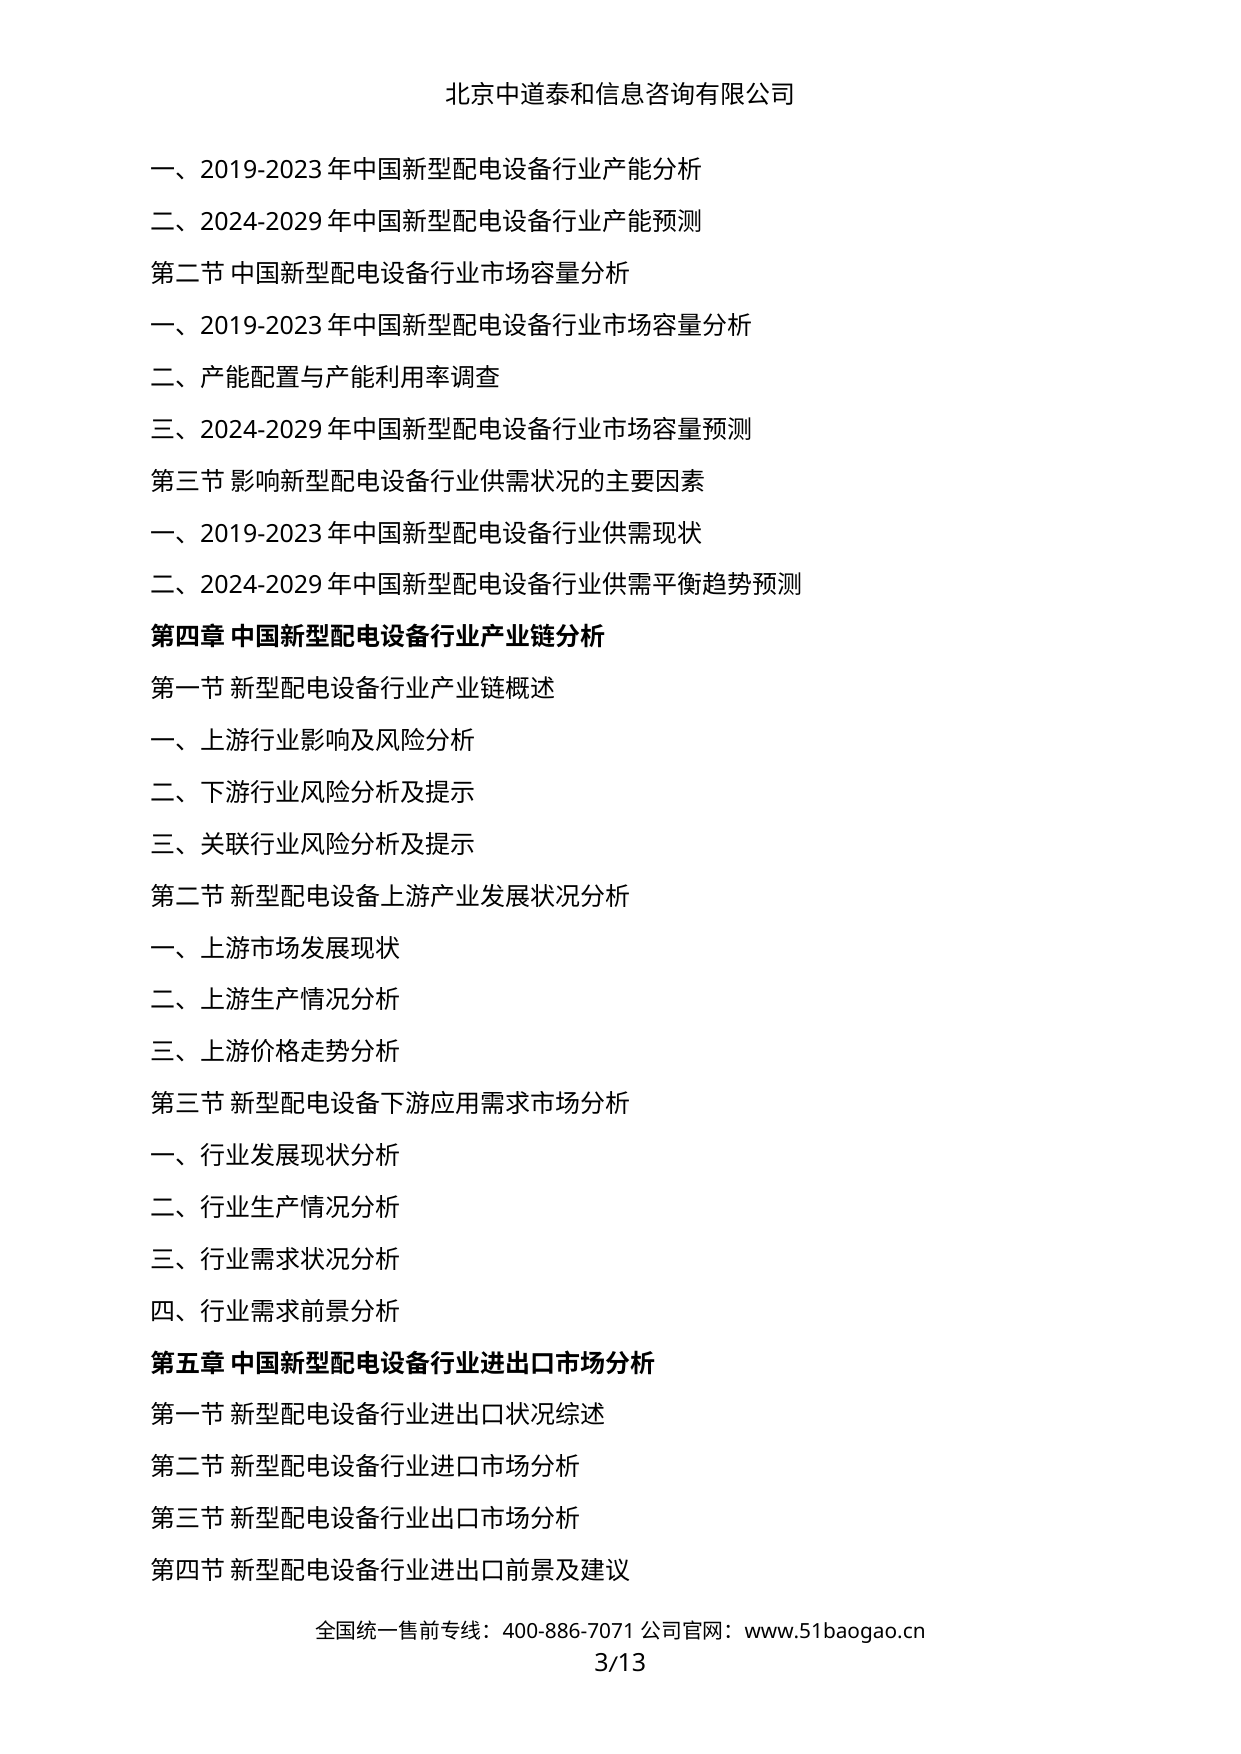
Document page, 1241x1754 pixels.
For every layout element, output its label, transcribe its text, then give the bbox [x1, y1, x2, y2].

text 三、上游价格走势分析 [150, 1032, 1090, 1068]
text 二、2024-2029年中国新型配电设备行业产能预测 [150, 202, 1090, 238]
text 第二节 中国新型配电设备行业市场容量分析 [150, 254, 1090, 290]
text 四、行业需求前景分析 [150, 1291, 1090, 1327]
text 一、2019-2023年中国新型配电设备行业产能分析 [150, 150, 1090, 186]
text 第三节 影响新型配电设备行业供需状况的主要因素 [150, 461, 1090, 497]
text 三、2024-2029年中国新型配电设备行业市场容量预测 [150, 409, 1090, 446]
text 一、2019-2023年中国新型配电设备行业供需现状 [150, 513, 1090, 549]
text 三、行业需求状况分析 [150, 1239, 1090, 1276]
text 一、2019-2023年中国新型配电设备行业市场容量分析 [150, 306, 1090, 342]
text 二、下游行业风险分析及提示 [150, 772, 1090, 809]
text 第二节 新型配电设备上游产业发展状况分析 [150, 876, 1090, 912]
text 一、行业发展现状分析 [150, 1136, 1090, 1172]
text 二、2024-2029年中国新型配电设备行业供需平衡趋势预测 [150, 565, 1090, 601]
text 二、上游生产情况分析 [150, 980, 1090, 1016]
text 第一节 新型配电设备行业产业链概述 [150, 669, 1090, 705]
text 第一节 新型配电设备行业进出口状况综述 [150, 1395, 1090, 1431]
text 第二节 新型配电设备行业进口市场分析 [150, 1447, 1090, 1483]
text 二、行业生产情况分析 [150, 1187, 1090, 1224]
text 一、上游市场发展现状 [150, 928, 1090, 964]
text 三、关联行业风险分析及提示 [150, 824, 1090, 861]
text 第三节 新型配电设备行业出口市场分析 [150, 1499, 1090, 1535]
text 第四章 中国新型配电设备行业产业链分析 [150, 617, 1090, 653]
text 二、产能配置与产能利用率调查 [150, 357, 1090, 394]
text 一、上游行业影响及风险分析 [150, 721, 1090, 757]
text 第四节 新型配电设备行业进出口前景及建议 [150, 1551, 1090, 1587]
text 第五章 中国新型配电设备行业进出口市场分析 [150, 1343, 1090, 1379]
text 第三节 新型配电设备下游应用需求市场分析 [150, 1084, 1090, 1120]
